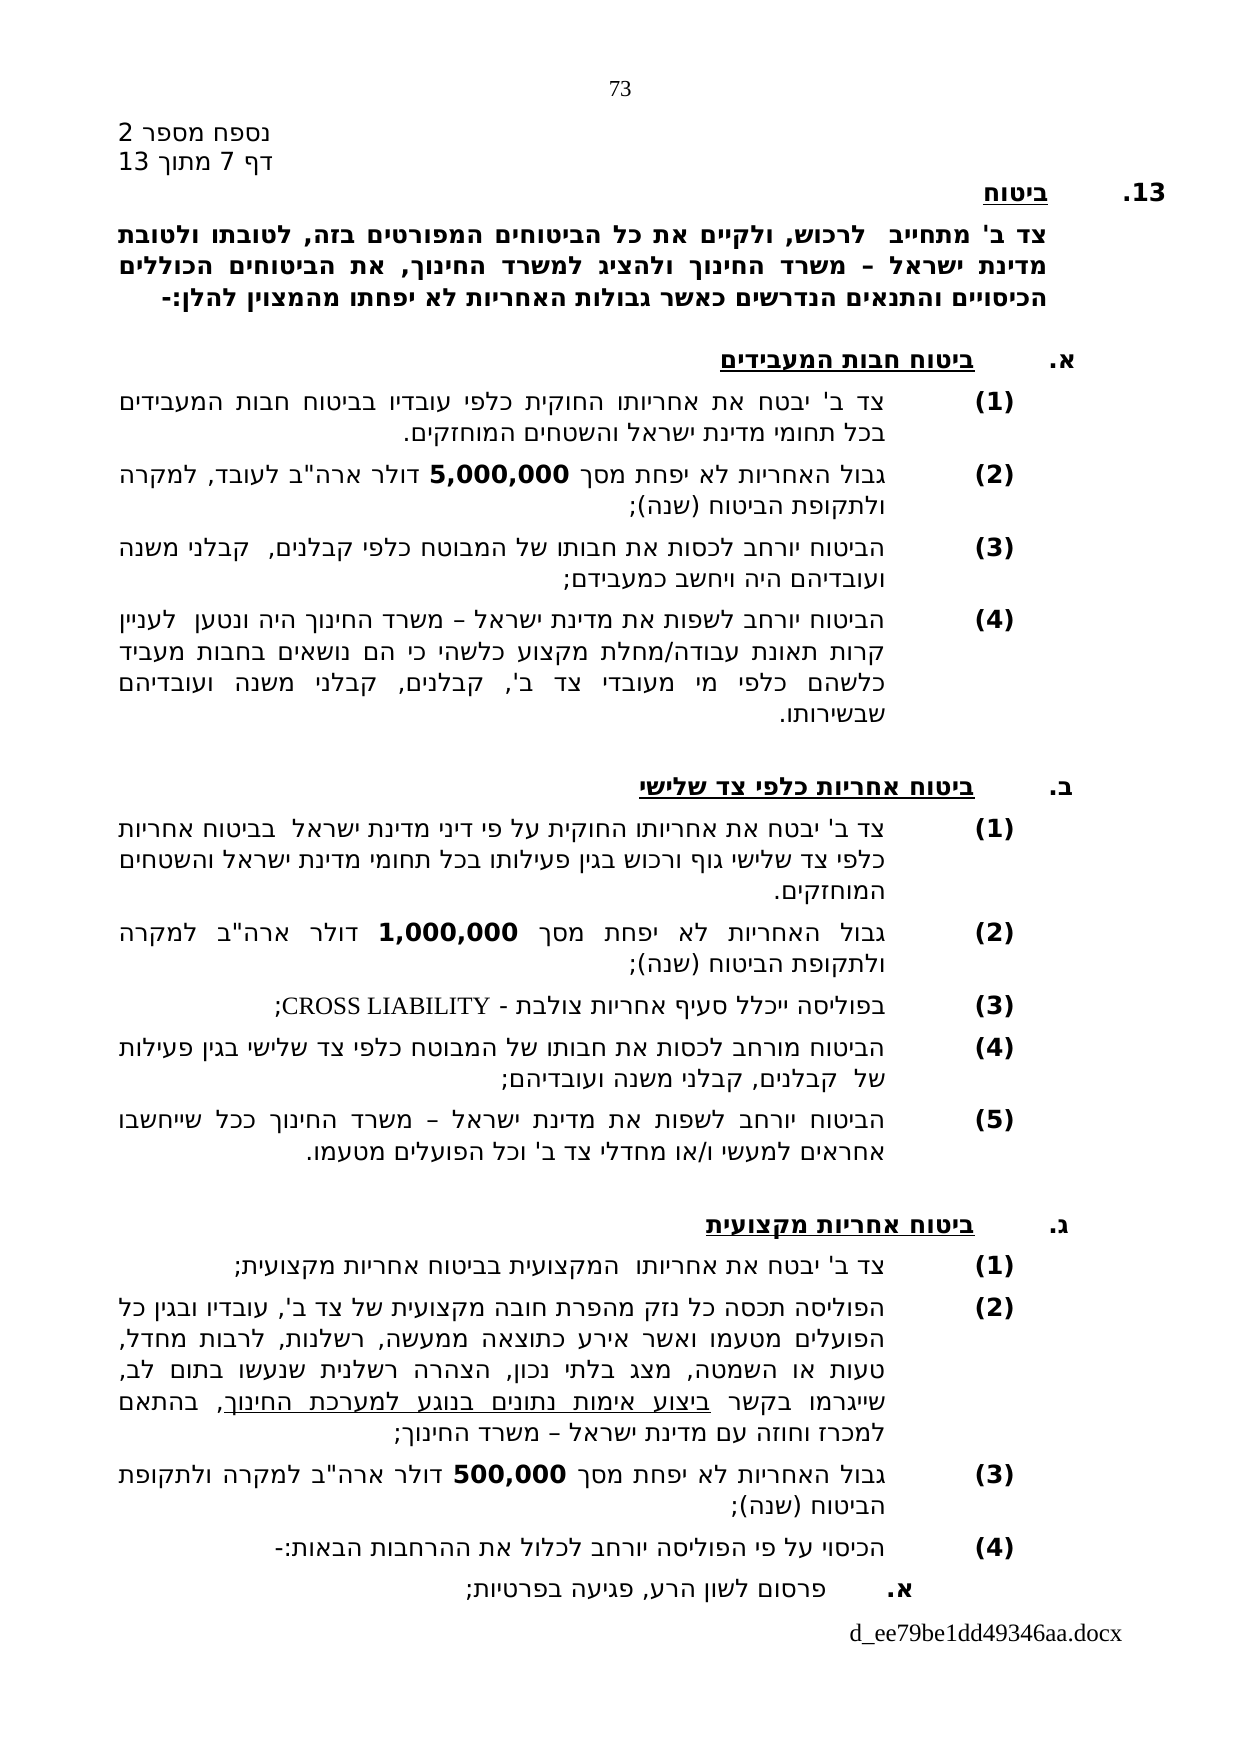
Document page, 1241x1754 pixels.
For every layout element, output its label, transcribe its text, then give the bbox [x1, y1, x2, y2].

text נספח מספר 2 [118, 118, 1126, 147]
text צד ב' מתחייב לרכוש, ולקיים את כל הביטוחים המפורטים בזה, לטובתו ולטובת מדינת ישראל – משרד החינוך ולהציג למשרד החינוך, את הביטוחים הכוללים הכיסויים והתנאים הנדרשים כאשר גבולות האחריות לא יפחתו מהמצוין להלן:- [118, 218, 1048, 312]
list גבול האחריות לא יפחת מסך 500,000 דולר ארה"ב למקרה ולתקופת הביטוח (שנה); [118, 1458, 974, 1520]
list צד ב' יבטח את אחריותו החוקית כלפי עובדיו בביטוח חבות המעבידים בכל תחומי מדינת ישראל והשטחים המוחזקים. [118, 385, 974, 447]
list הביטוח יורחב לשפות את מדינת ישראל – משרד החינוך ככל שייחשבו אחראים למעשי ו/או מחדלי צד ב' וכל הפועלים מטעמו. [118, 1103, 974, 1166]
list גבול האחריות לא יפחת מסך 1,000,000 דולר ארה"ב למקרה ולתקופת הביטוח (שנה); [118, 916, 974, 978]
list הפוליסה תכסה כל נזק מהפרת חובה מקצועית של צד ב', עובדיו ובגין כל הפועלים מטעמו ואשר אירע כתוצאה ממעשה, רשלנות, לרבות מחדל, טעות או השמטה, מצג בלתי נכון, הצהרה רשלנית שנעשו בתום לב, שייגרמו בקשר ביצוע אימות נתונים בנוגע למערכת החינוך, בהתאם למכרז וחוזה עם מדינת ישראל – משרד החינוך; [118, 1291, 974, 1447]
list גבול האחריות לא יפחת מסך 5,000,000 דולר ארה"ב לעובד, למקרה ולתקופת הביטוח (שנה); [118, 458, 974, 520]
list הביטוח מורחב לכסות את חבותו של המבוטח כלפי צד שלישי בגין פעילות של קבלנים, קבלני משנה ועובדיהם; [118, 1031, 974, 1093]
list פרסום לשון הרע, פגיעה בפרטיות; [118, 1572, 886, 1603]
list ביטוח חבות המעבידים [118, 343, 1048, 374]
list הביטוח יורחב לשפות את מדינת ישראל – משרד החינוך היה ונטען לעניין קרות תאונת עבודה/מחלת מקצוע כלשהי כי הם נושאים בחבות מעביד כלשהם כלפי מי מעובדי צד ב', קבלנים, קבלני משנה ועובדיהם שבשירותו. [118, 603, 974, 728]
list ביטוח [118, 176, 1122, 208]
list בפוליסה ייכלל סעיף אחריות צולבת - CROSS LIABILITY; [118, 989, 974, 1020]
list ביטוח אחריות כלפי צד שלישי [118, 770, 1048, 801]
list הביטוח יורחב לכסות את חבותו של המבוטח כלפי קבלנים, קבלני משנה ועובדיהם היה ויחשב כמעבידם; [118, 531, 974, 593]
list צד ב' יבטח את אחריותו החוקית על פי דיני מדינת ישראל בביטוח אחריות כלפי צד שלישי גוף ורכוש בגין פעילותו בכל תחומי מדינת ישראל והשטחים המוחזקים. [118, 812, 974, 906]
list צד ב' יבטח את אחריותו המקצועית בביטוח אחריות מקצועית; [118, 1249, 974, 1281]
list הכיסוי על פי הפוליסה יורחב לכלול את ההרחבות הבאות:- [118, 1531, 974, 1562]
list ביטוח אחריות מקצועית [118, 1208, 1048, 1239]
text דף 7 מתוך 13 [118, 147, 827, 176]
